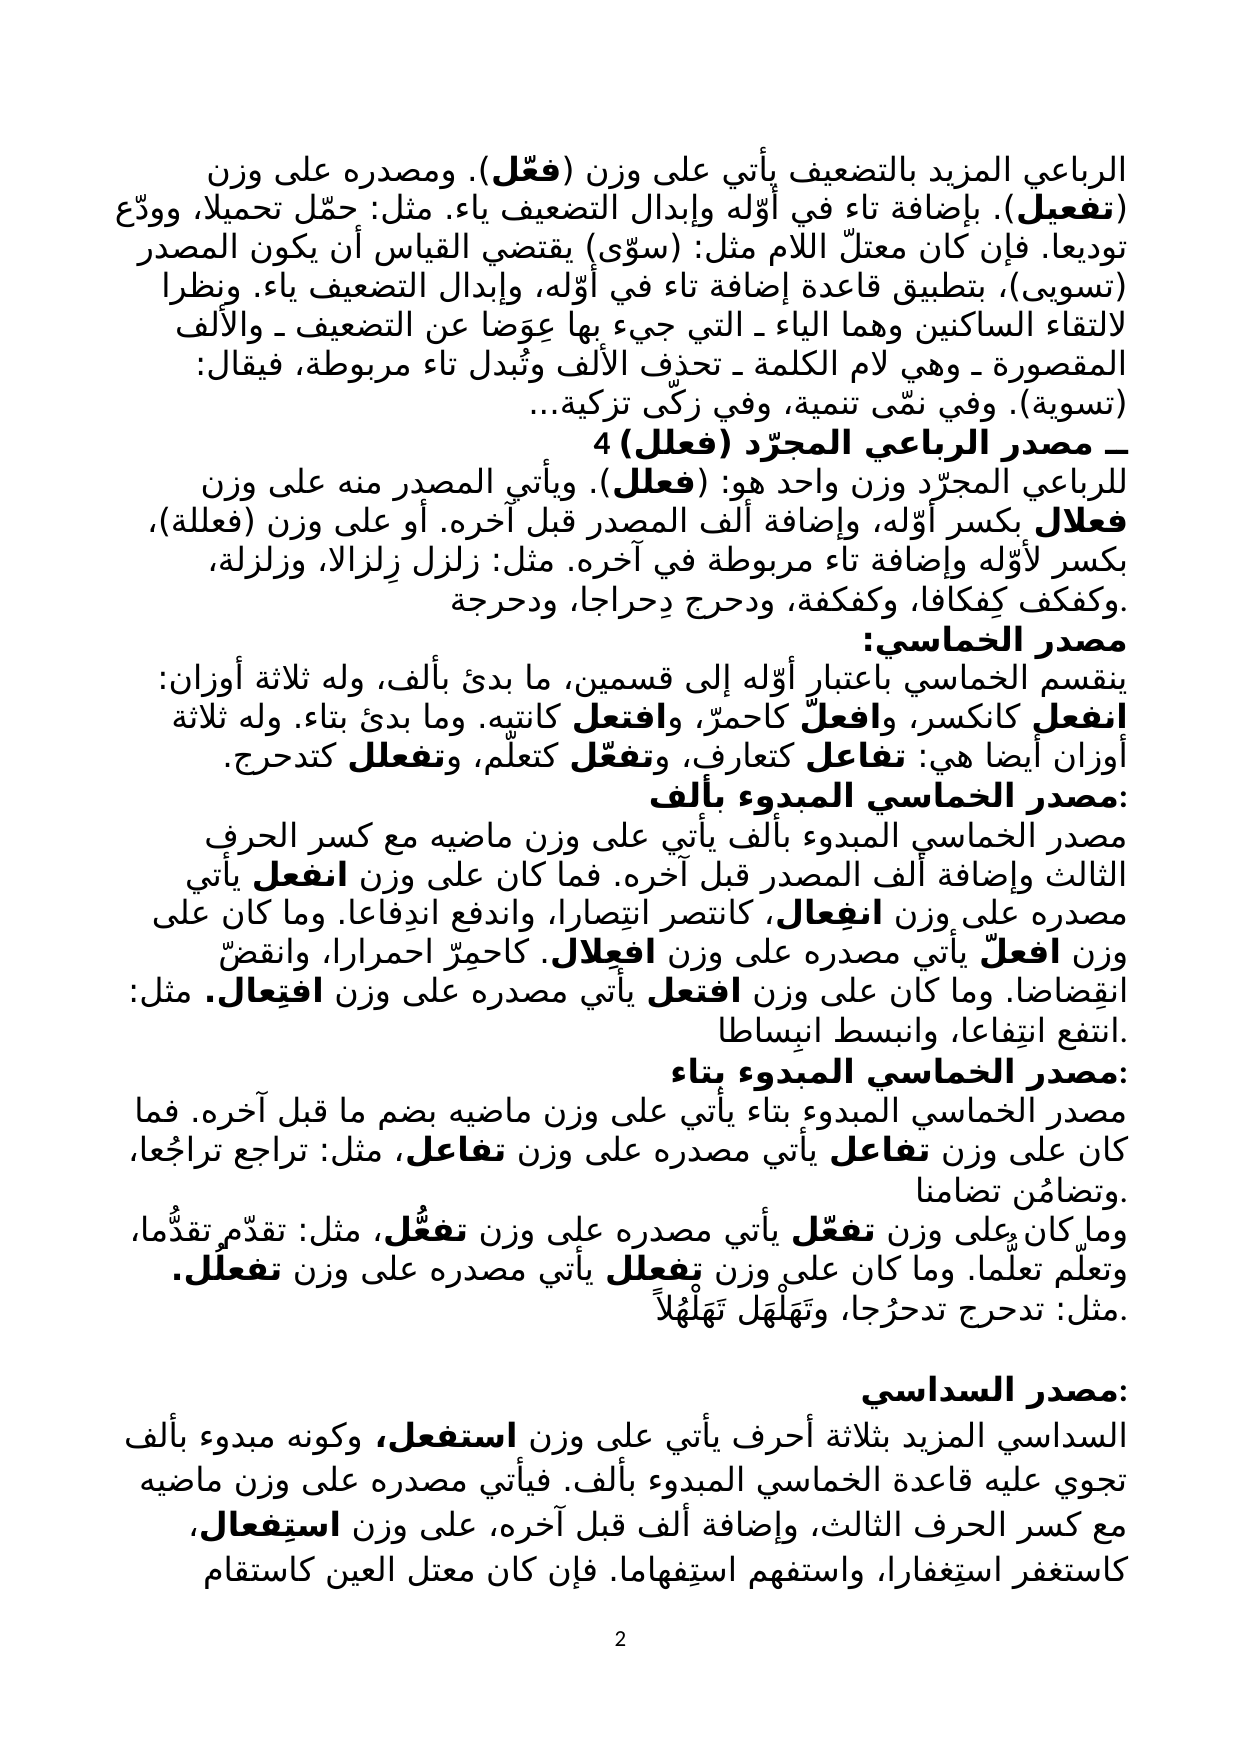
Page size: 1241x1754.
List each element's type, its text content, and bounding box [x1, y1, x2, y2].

text مصدر السداسي: [112, 1369, 1128, 1410]
text للرباعي المجرّد وزن واحد هو: (فعلل). ويأتي المصدر منه على وزن فعلال بكسر أوّله، وإضافة ألف المصدر قبل آخره. أو على وزن (فعللة)، بكسر لأوّله وإضافة تاء مربوطة في آخره. مثل: زلزل زِلزالا، وزلزلة، وكفكف كِفكافا، وكفكفة، ودحرج دِحراجا، ودحرجة. [112, 463, 1128, 620]
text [112, 1416, 1128, 1589]
text مصدر الخماسي المبدوء بألف يأتي على وزن ماضيه مع كسر الحرف الثالث وإضافة ألف المصدر قبل آخره. فما كان على وزن انفعل يأتي مصدره على وزن انفِعال، كانتصر انتِصارا، واندفع اندِفاعا. وما كان على وزن افعلّ يأتي مصدره على وزن افعِلال. كاحمِرّ احمرارا، وانقضّ انقِضاضا. وما كان على وزن افتعل يأتي مصدره على وزن افتِعال. مثل: انتفع انتِفاعا، وانبسط انبِساطا. [112, 816, 1128, 1051]
text وما كان على وزن تفعّل يأتي مصدره على وزن تفعُّل، مثل: تقدّم تقدُّما، وتعلّم تعلُّما. وما كان على وزن تفعلل يأتي مصدره على وزن تفعلُل. مثل: تدحرج تدحرُجا، وتَهَلْهَل تَهَلْهُلاً. [112, 1210, 1128, 1329]
text 4 ــ مصدر الرباعي المجرّد (فعلل) [112, 422, 1128, 463]
text مصدر الخماسي: [112, 620, 1128, 659]
text ينقسم الخماسي باعتبار أوّله إلى قسمين، ما بدئ بألف، وله ثلاثة أوزان: انفعل كانكسر، وافعلّ كاحمرّ، وافتعل كانتبه. وما بدئ بتاء. وله ثلاثة أوزان أيضا هي: تفاعل كتعارف، وتفعّل كتعلّم، وتفعلل كتدحرج. [112, 659, 1128, 775]
text الرباعي المزيد بالتضعيف يأتي على وزن (فعّل). ومصدره على وزن (تفعيل). بإضافة تاء في أوّله وإبدال التضعيف ياء. مثل: حمّل تحميلا، وودّع توديعا. فإن كان معتلّ اللام مثل: (سوّى) يقتضي القياس أن يكون المصدر (تسويى)، بتطبيق قاعدة إضافة تاء في أوّله، وإبدال التضعيف ياء. ونظرا لالتقاء الساكنين وهما الياء ـ التي جيء بها عِوَضا عن التضعيف ـ والألف المقصورة ـ وهي لام الكلمة ـ تحذف الألف وتُبدل تاء مربوطة، فيقال: (تسوية). وفي نمّى تنمية، وفي زكّى تزكية... [112, 150, 1128, 422]
text مصدر الخماسي المبدوء بتاء يأتي على وزن ماضيه بضم ما قبل آخره. فما كان على وزن تفاعل يأتي مصدره على وزن تفاعل، مثل: تراجع تراجُعا، وتضامُن تضامنا. [112, 1092, 1128, 1210]
text مصدر الخماسي المبدوء بألف: [112, 775, 1128, 816]
text مصدر الخماسي المبدوء بتاء: [112, 1051, 1128, 1092]
